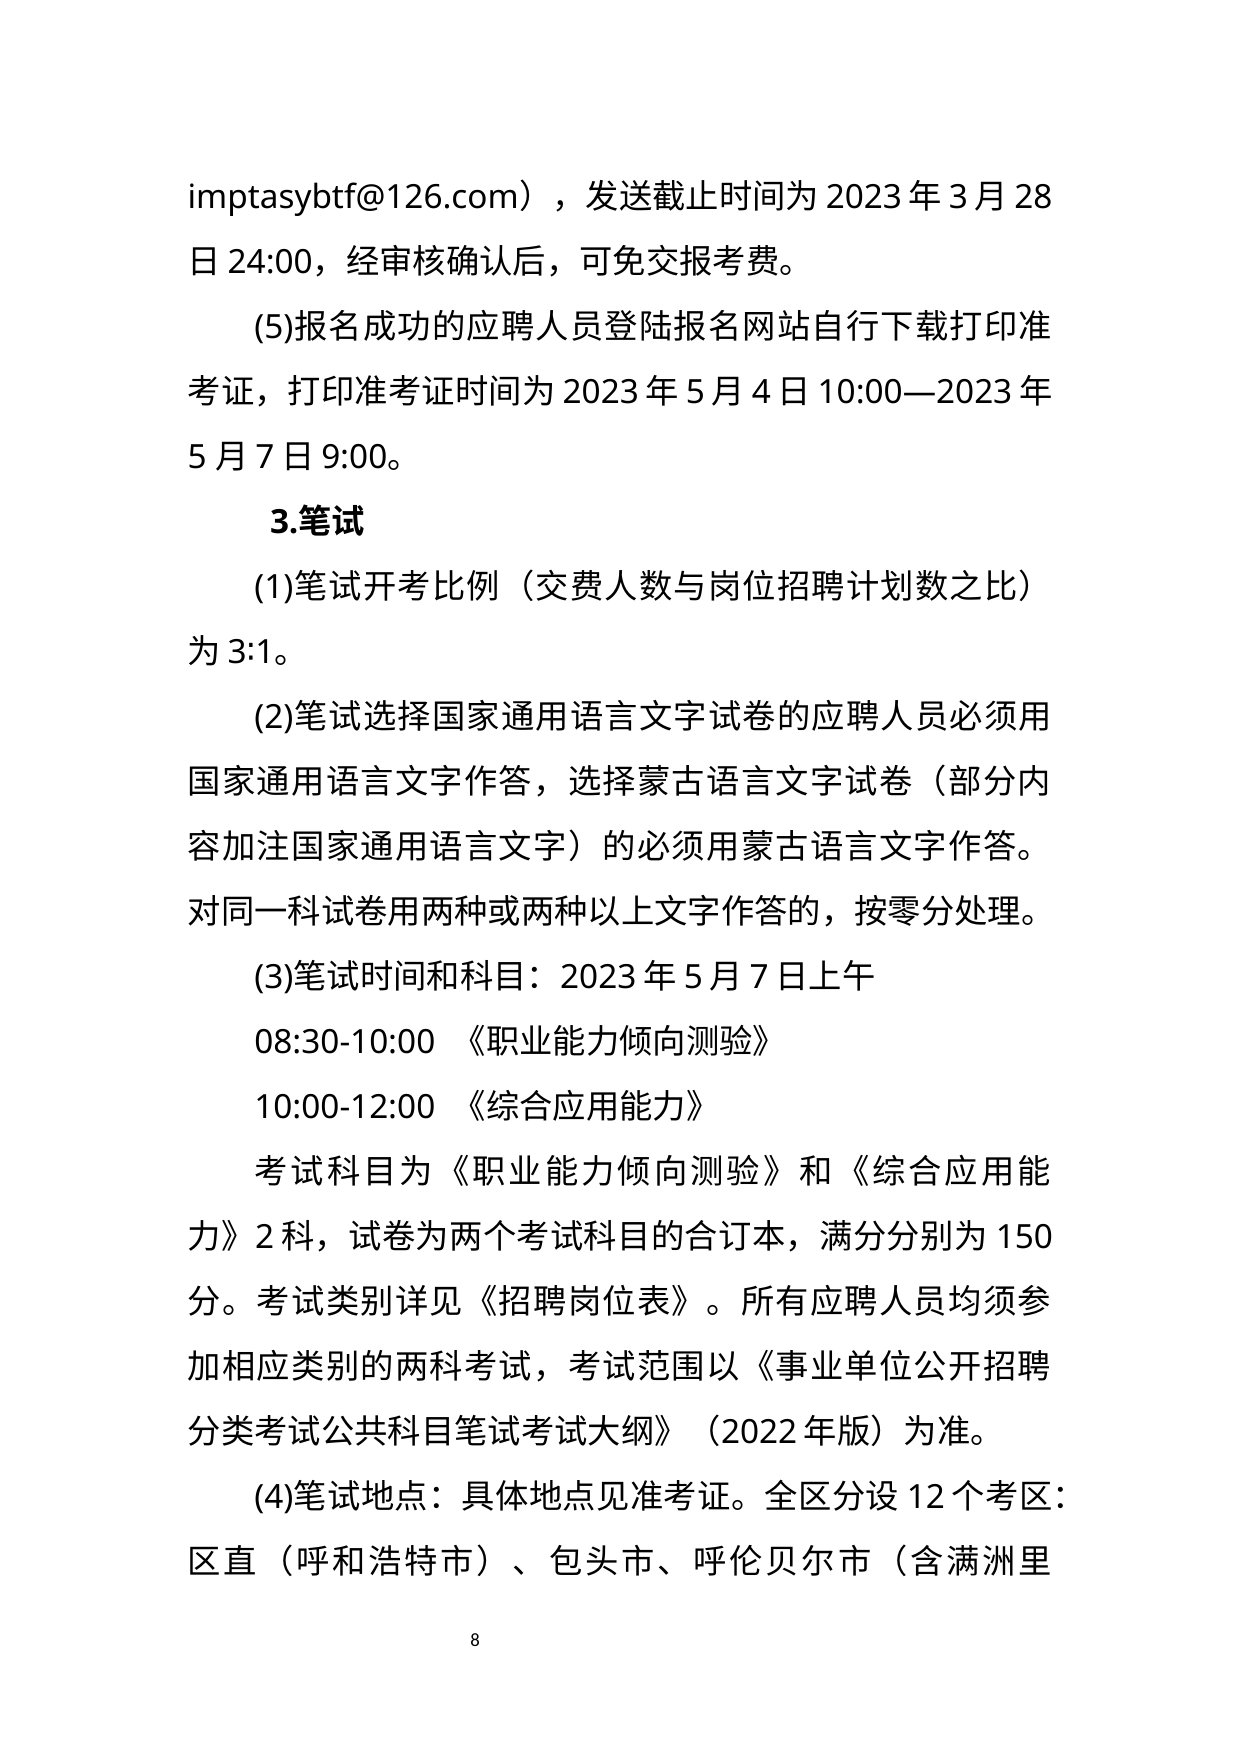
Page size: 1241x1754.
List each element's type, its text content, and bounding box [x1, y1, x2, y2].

text 10:00-12:00 《综合应用能力》 [187, 1072, 1053, 1137]
text (5)报名成功的应聘人员登陆报名网站自行下载打印准考证，打印准考证时间为2023年5月4日10:00—2023年5 月7日9:00。 [187, 292, 1053, 487]
text 考试科目为《职业能力倾向测验》和《综合应用能力》2科，试卷为两个考试科目的合订本，满分分别为150分。考试类别详见《招聘岗位表》。所有应聘人员均须参加相应类别的两科考试，考试范围以《事业单位公开招聘分类考试公共科目笔试考试大纲》（2022年版）为准。 [187, 1137, 1053, 1462]
text 08:30-10:00 《职业能力倾向测验》 [187, 1007, 1053, 1072]
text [187, 162, 1053, 292]
text (1)笔试开考比例（交费人数与岗位招聘计划数之比）为3∶1。 [187, 552, 1053, 682]
text (3)笔试时间和科目：2023年 5月7日上午 [187, 942, 1053, 1007]
text 3.笔试 [187, 487, 1053, 552]
text (2)笔试选择国家通用语言文字试卷的应聘人员必须用国家通用语言文字作答，选择蒙古语言文字试卷（部分内容加注国家通用语言文字）的必须用蒙古语言文字作答。对同一科试卷用两种或两种以上文字作答的，按零分处理。 [187, 682, 1053, 942]
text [187, 1462, 1053, 1592]
